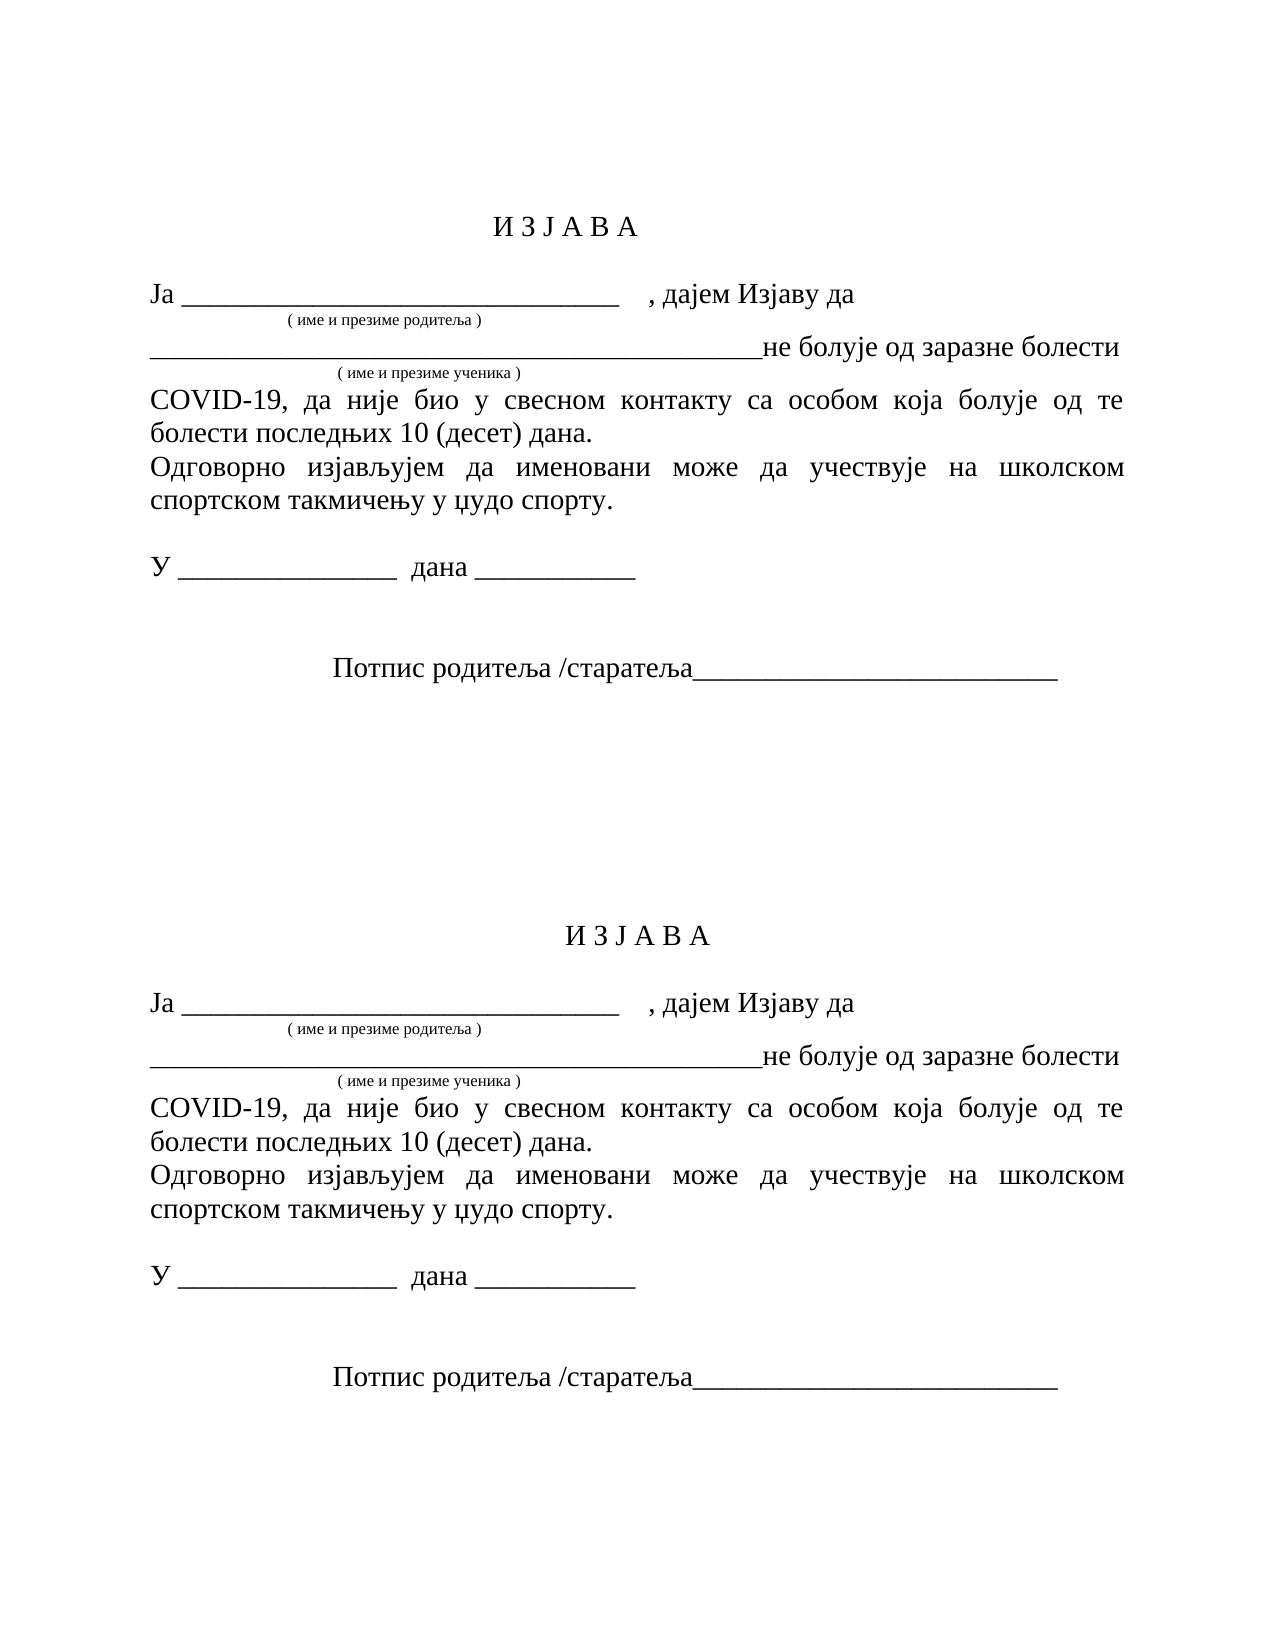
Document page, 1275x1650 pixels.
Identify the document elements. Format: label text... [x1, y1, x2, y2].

text У _______________ дана ___________ [150, 1258, 1125, 1292]
text COVID-19, да није био у свесном контакту са особом која болује од те болести последњих 10 (десет) дана. [150, 1090, 1125, 1157]
text И З Ј А В А [150, 918, 1125, 951]
text ( име и презиме родитеља ) [150, 310, 1125, 329]
text Потпис родитеља /старатеља_________________________ [150, 650, 1125, 684]
text COVID-19, да није био у свесном контакту са особом која болује од те болести последњих 10 (десет) дана. [150, 382, 1125, 449]
text У _______________ дана ___________ [150, 549, 1125, 583]
text Ја ______________________________ , дајем Изјаву да [150, 985, 1125, 1018]
text Потпис родитеља /старатеља_________________________ [150, 1359, 1125, 1392]
text ( име и презиме ученика ) [150, 1071, 1125, 1090]
text ( име и презиме родитеља ) [150, 1018, 1125, 1038]
text ( име и презиме ученика ) [150, 363, 1125, 382]
text Ја ______________________________ , дајем Изјаву да [150, 276, 1125, 310]
text И З Ј А В А [150, 209, 1125, 243]
text Одговорно изјављујем да именовани може да учествује на школском спортском такмичењу у џудо спорту. [150, 1157, 1125, 1224]
text _________________________________________________не болује од заразне болести [150, 1038, 1125, 1071]
text _________________________________________________не болује од заразне болести [150, 329, 1125, 363]
text Одговорно изјављујем да именовани може да учествује на школском спортском такмичењу у џудо спорту. [150, 449, 1125, 516]
